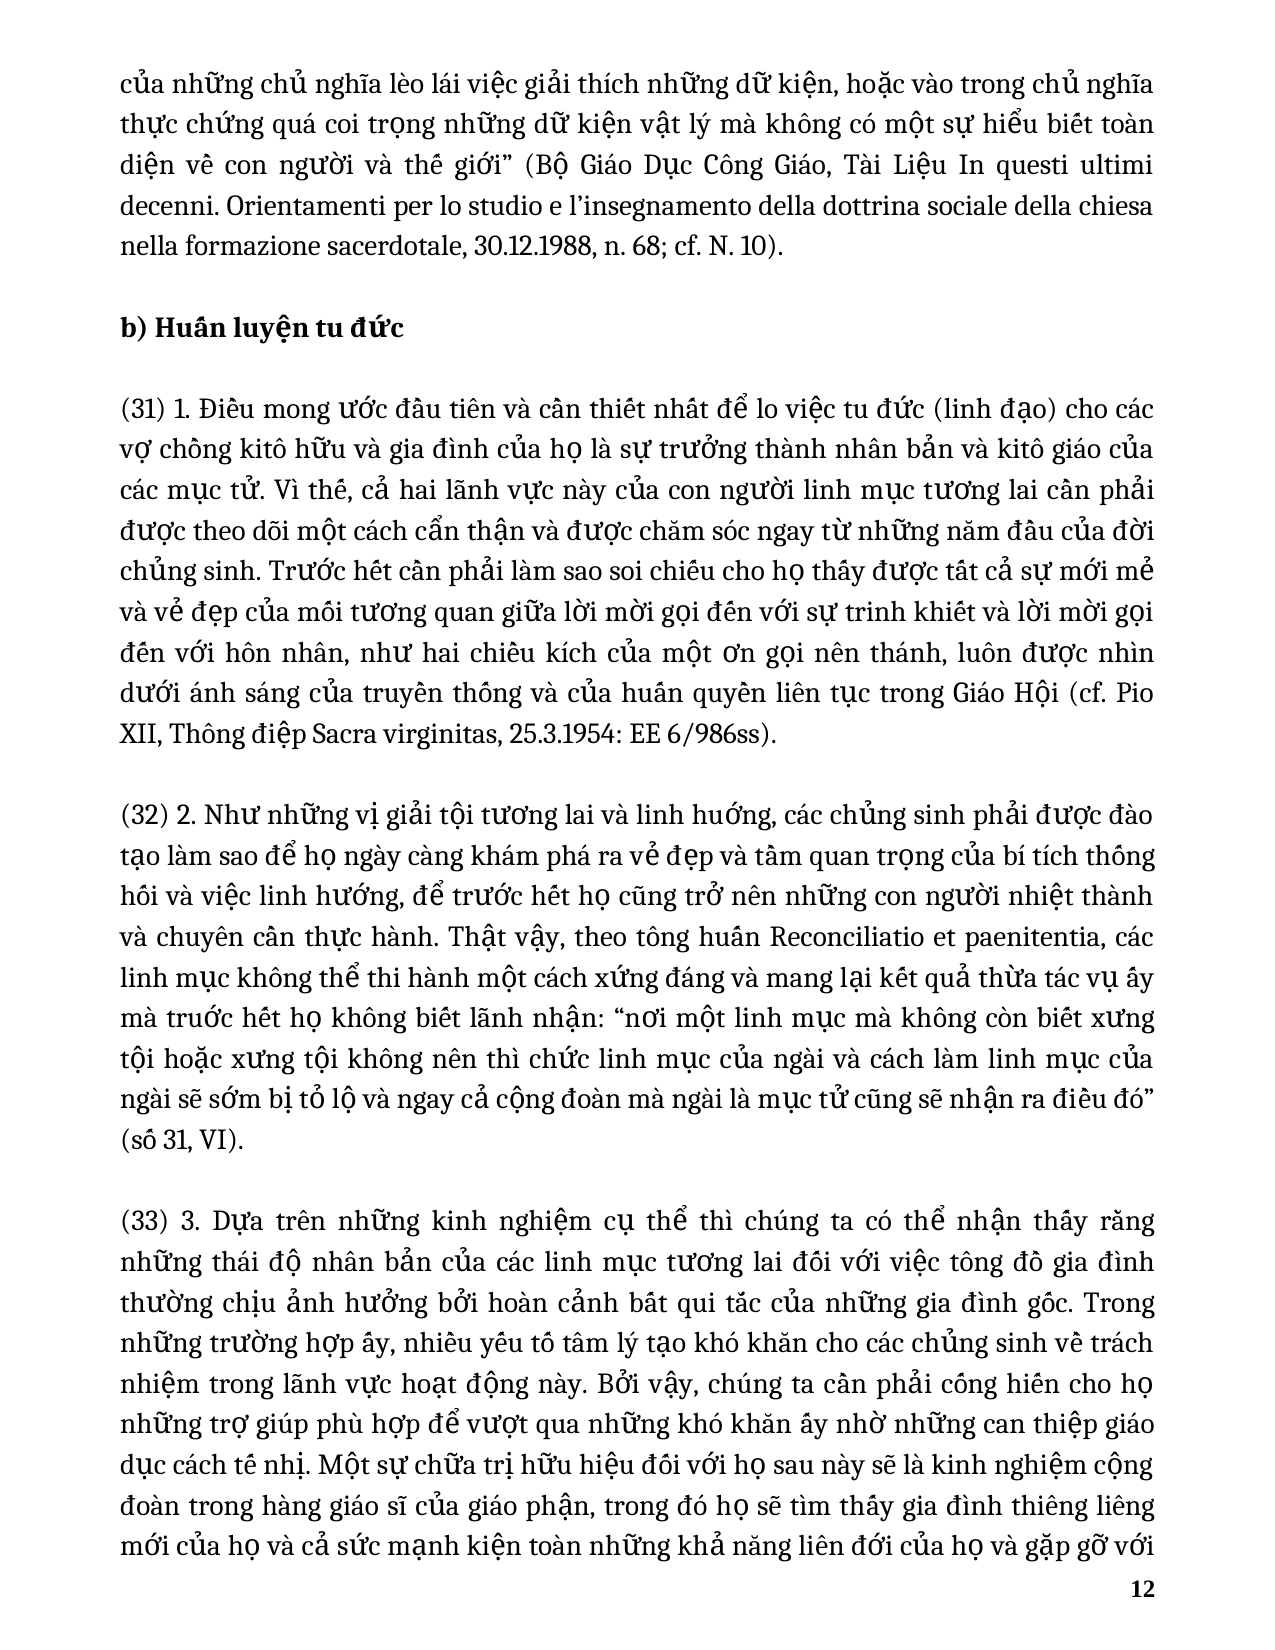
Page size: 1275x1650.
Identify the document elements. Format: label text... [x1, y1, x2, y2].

text b) Huấn luyện tu đức [120, 304, 1155, 344]
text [120, 60, 1155, 263]
text (31) 1. Điều mong ước đầu tiên và cần thiết nhất để lo việc tu đức (linh đạo) cho các vợ chồng kitô hữu và gia đình của họ là sự trưởng thành nhân bản và kitô giáo của các mục tử. Vì thế, cả hai lãnh vực này của con người linh mục tương lai cần phải được theo dõi một cách cẩn thận và được chăm sóc ngay từ những năm đầu của đời chủng sinh. Trước hết cần phải làm sao soi chiếu cho họ thấy được tất cả sự mới mẻ và vẻ đẹp của mối tương quan giữa lời mời gọi đến với sự trinh khiết và lời mời gọi đến với hôn nhân, như hai chiều kích của một ơn gọi nên thánh, luôn được nhìn dưới ánh sáng của truyền thống và của huấn quyền liên tục trong Giáo Hội (cf. Pio XII, Thông điệp Sacra virginitas, 25.3.1954: EE 6/986ss). [120, 385, 1155, 751]
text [120, 1197, 1155, 1563]
text (32) 2. Như những vị giải tội tương lai và linh huớng, các chủng sinh phải được đào tạo làm sao để họ ngày càng khám phá ra vẻ đẹp và tầm quan trọng của bí tích thống hối và việc linh hướng, để trước hết họ cũng trở nên những con người nhiệt thành và chuyên cần thực hành. Thật vậy, theo tông huấn Reconciliatio et paenitentia, các linh mục không thể thi hành một cách xứng đáng và mang lại kết quả thừa tác vụ ấy mà truớc hết họ không biết lãnh nhận: “nơi một linh mục mà không còn biết xưng tội hoặc xưng tội không nên thì chức linh mục của ngài và cách làm linh mục của ngài sẽ sớm bị tỏ lộ và ngay cả cộng đoàn mà ngài là mục tử cũng sẽ nhận ra điều đó” (số 31, VI). [120, 791, 1155, 1157]
